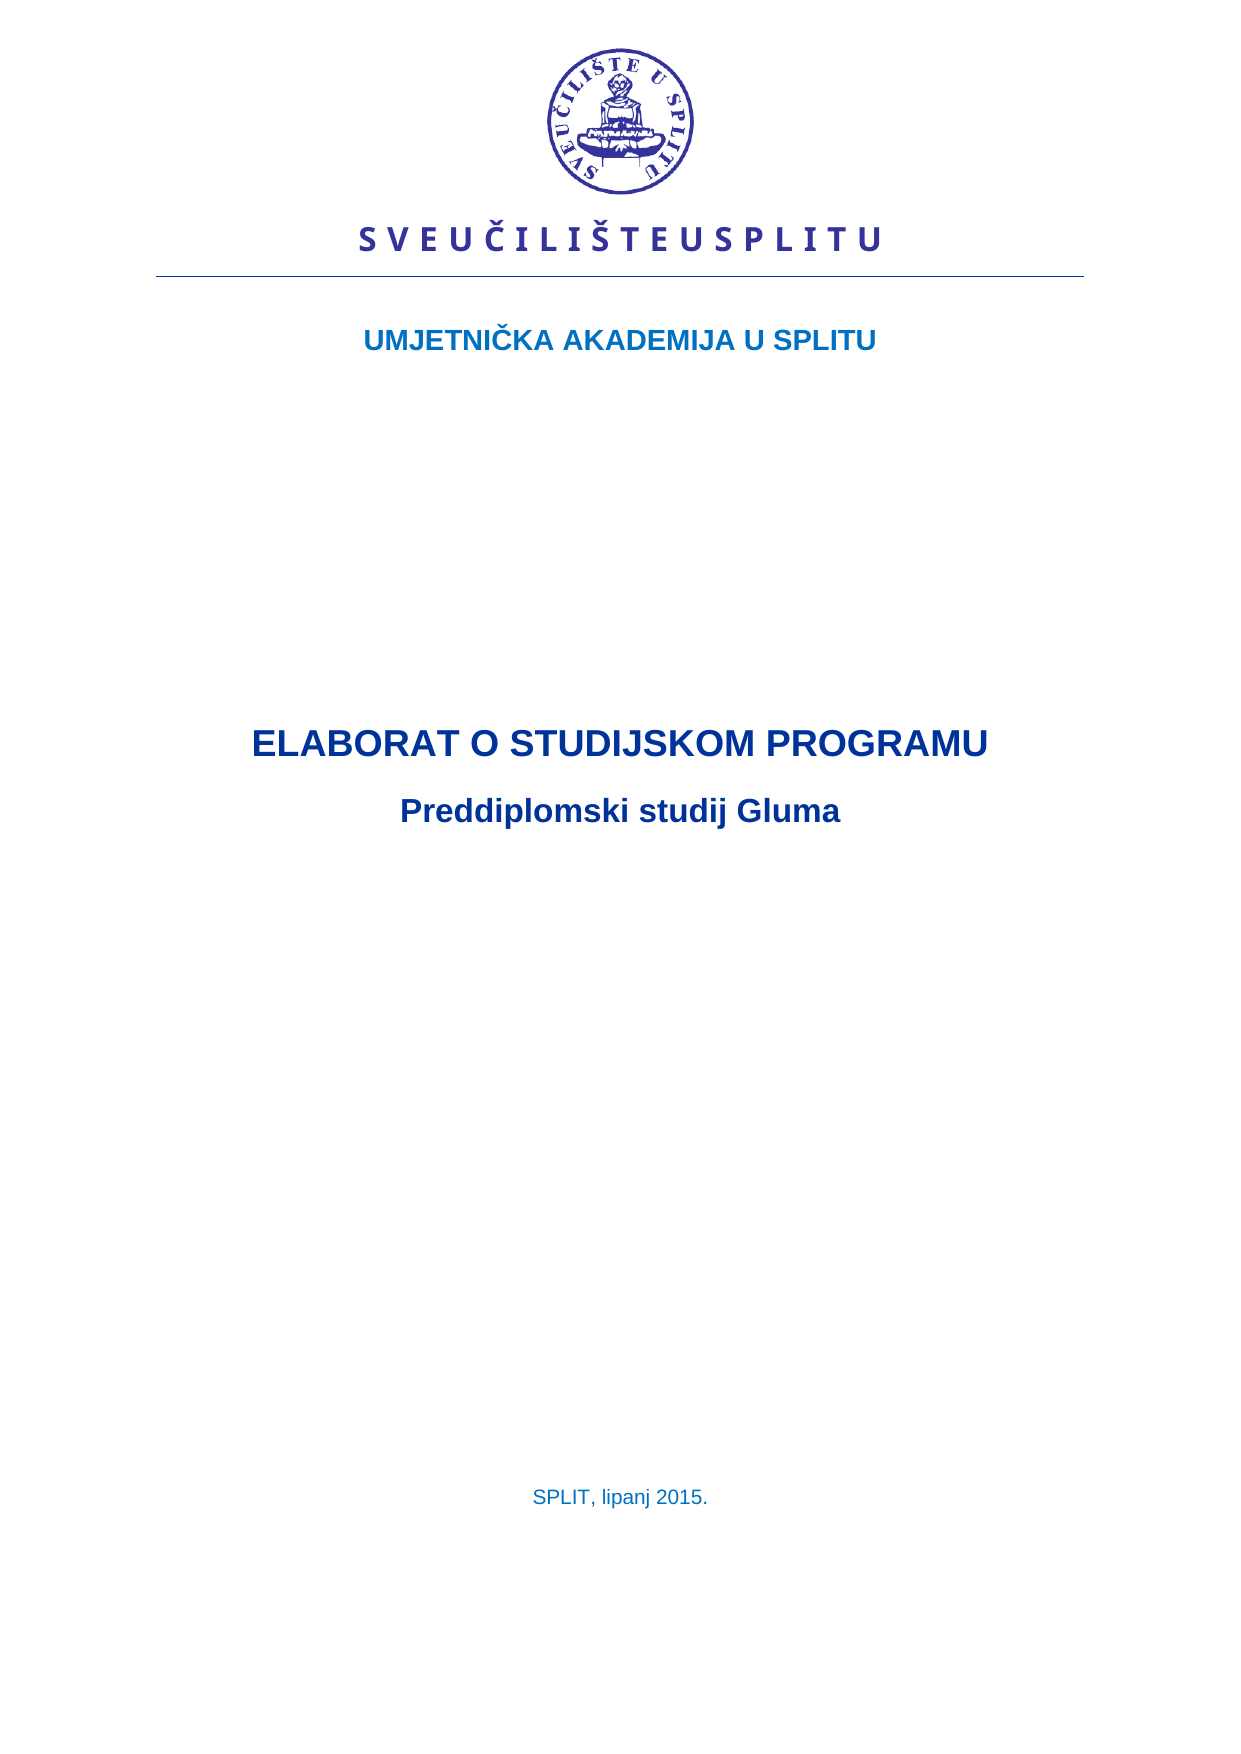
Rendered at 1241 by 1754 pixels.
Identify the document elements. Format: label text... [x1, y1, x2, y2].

picture [546, 47, 695, 195]
text Preddiplomski studij Gluma [148, 791, 1093, 829]
text SPLIT, lipanj 2015. [148, 1484, 1093, 1508]
text ELABORAT O STUDIJSKOM PROGRAMU [148, 721, 1093, 764]
text UMJETNIČKA AKADEMIJA U SPLITU [148, 323, 1093, 357]
